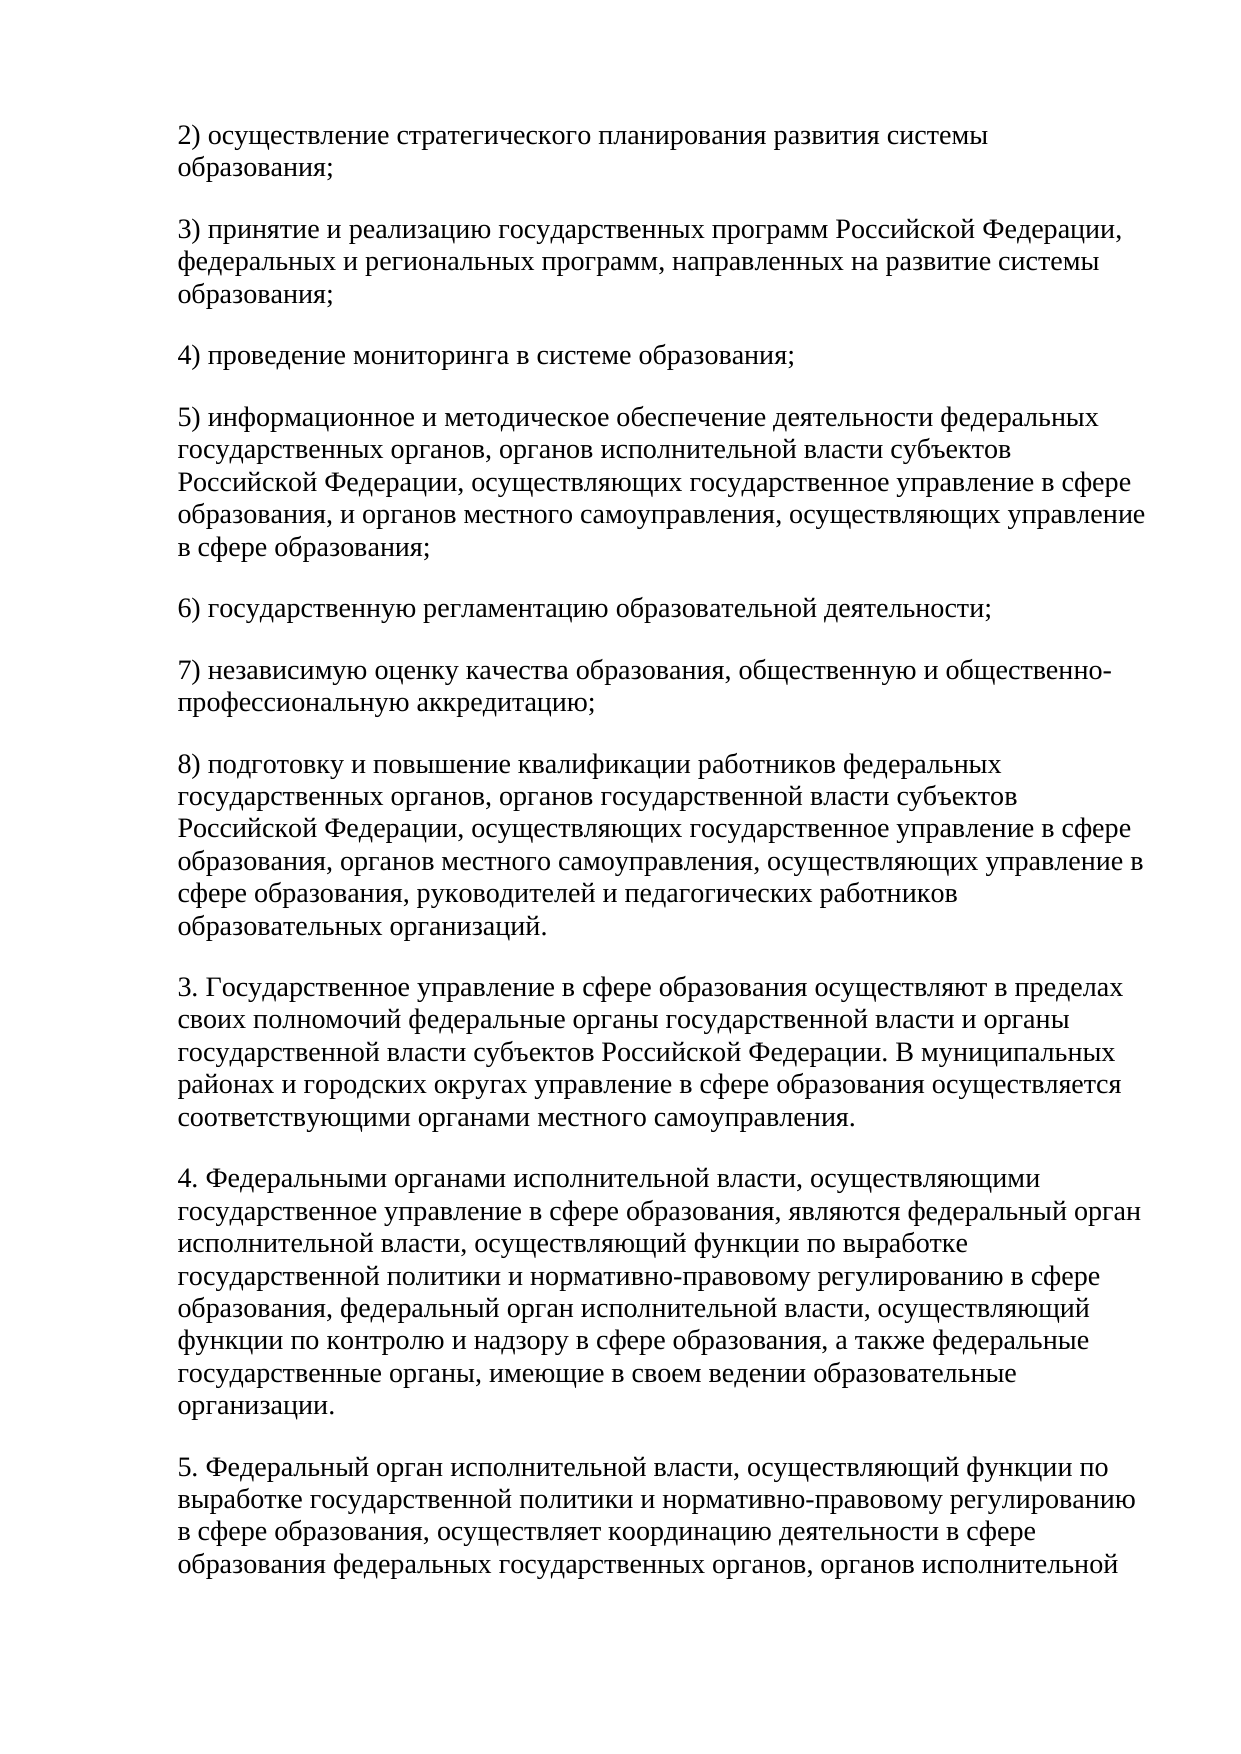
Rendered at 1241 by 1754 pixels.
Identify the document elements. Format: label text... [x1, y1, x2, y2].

text 2) осуществление стратегического планирования развития системы образования; [177, 118, 1152, 183]
text 3. Государственное управление в сфере образования осуществляют в пределах своих полномочий федеральные органы государственной власти и органы государственной власти субъектов Российской Федерации. В муниципальных районах и городских округах управление в сфере образования осуществляется соответствующими органами местного самоуправления. [177, 970, 1152, 1132]
text 3) принятие и реализацию государственных программ Российской Федерации, федеральных и региональных программ, направленных на развитие системы образования; [177, 212, 1152, 309]
text 5) информационное и методическое обеспечение деятельности федеральных государственных органов, органов исполнительной власти субъектов Российской Федерации, осуществляющих государственное управление в сфере образования, и органов местного самоуправления, осуществляющих управление в сфере образования; [177, 400, 1152, 562]
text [177, 1450, 1152, 1579]
text 8) подготовку и повышение квалификации работников федеральных государственных органов, органов государственной власти субъектов Российской Федерации, осуществляющих государственное управление в сфере образования, органов местного самоуправления, осуществляющих управление в сфере образования, руководителей и педагогических работников образовательных организаций. [177, 747, 1152, 941]
text 6) государственную регламентацию образовательной деятельности; [177, 591, 1152, 623]
text 7) независимую оценку качества образования, общественную и общественно-профессиональную аккредитацию; [177, 653, 1152, 717]
text 4) проведение мониторинга в системе образования; [177, 338, 1152, 371]
text 4. Федеральными органами исполнительной власти, осуществляющими государственное управление в сфере образования, являются федеральный орган исполнительной власти, осуществляющий функции по выработке государственной политики и нормативно-правовому регулированию в сфере образования, федеральный орган исполнительной власти, осуществляющий функции по контролю и надзору в сфере образования, а также федеральные государственные органы, имеющие в своем ведении образовательные организации. [177, 1161, 1152, 1421]
